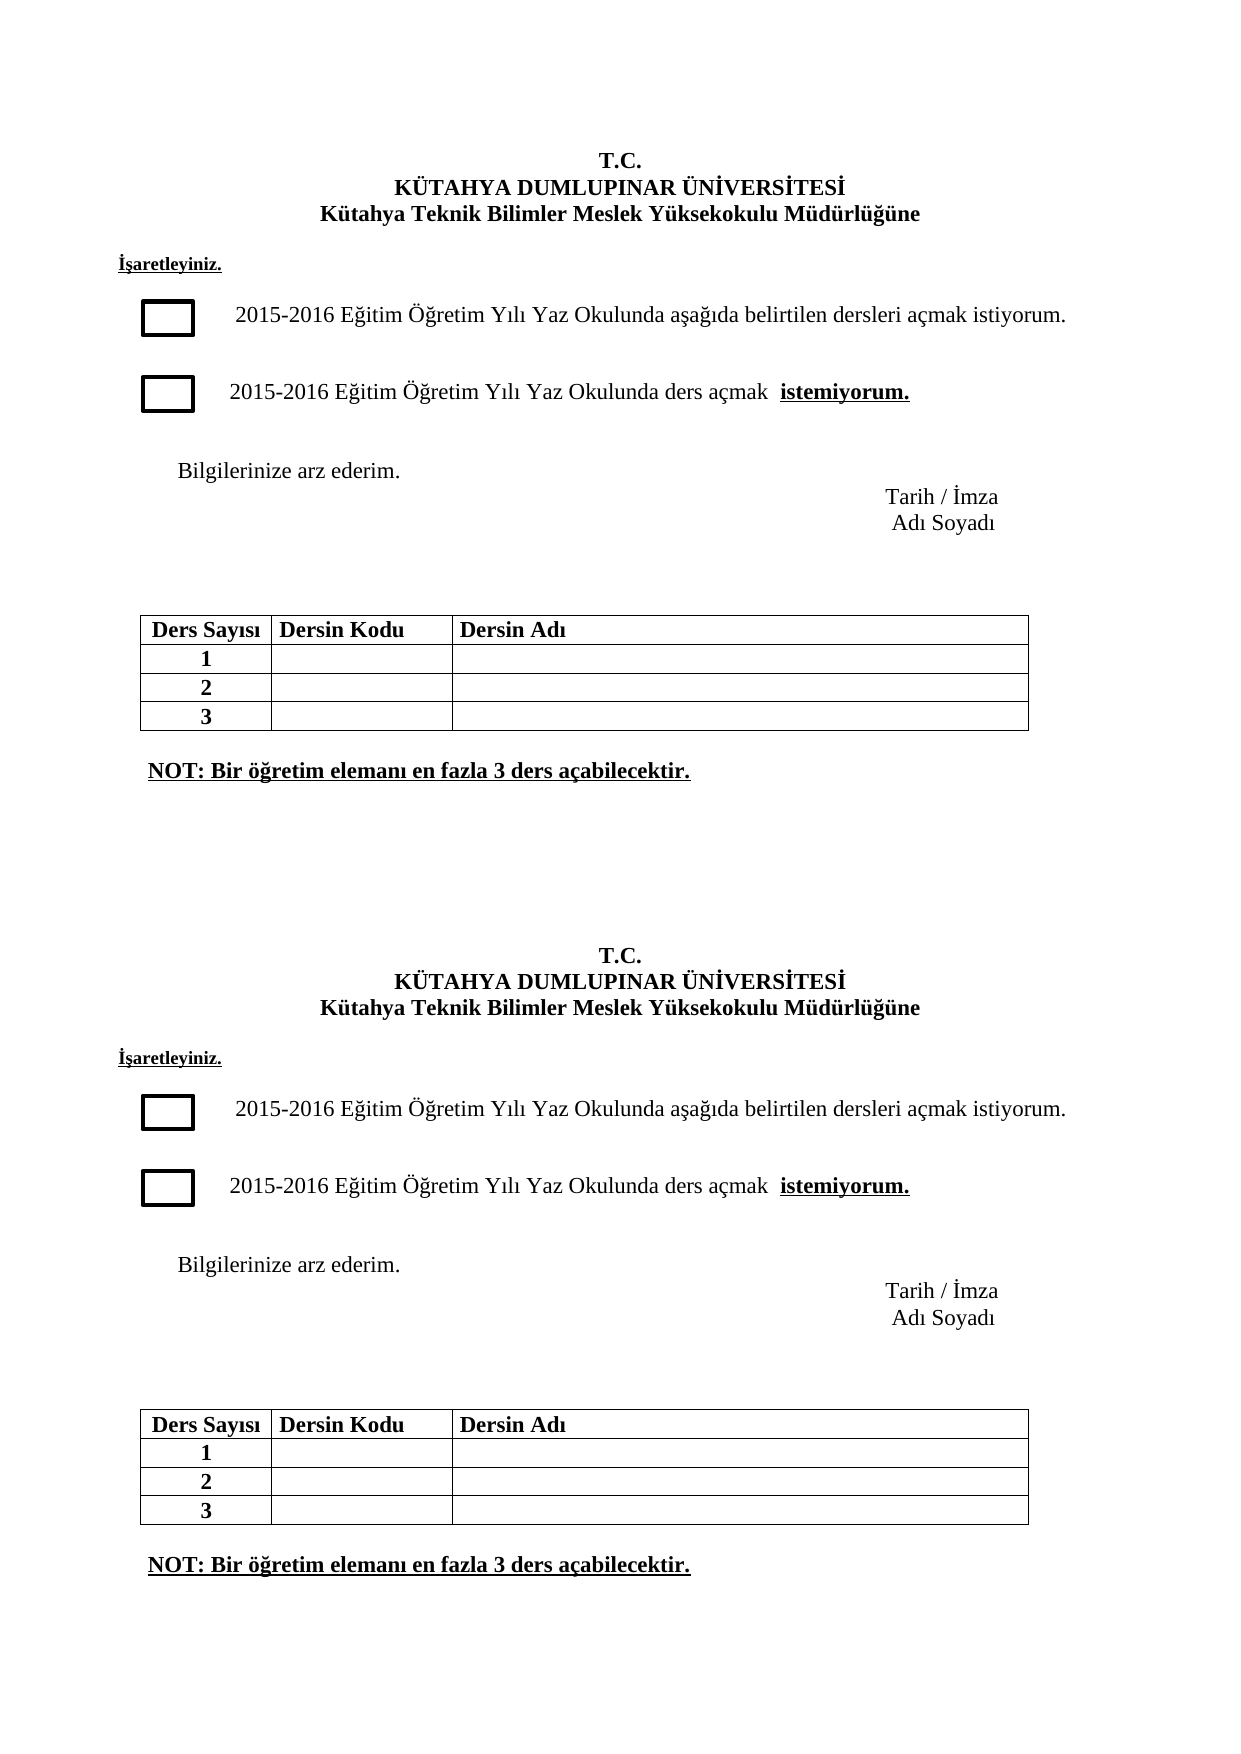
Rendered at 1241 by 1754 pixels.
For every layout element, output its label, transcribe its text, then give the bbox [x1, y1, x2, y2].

table_header Ders Sayısı [141, 616, 271, 644]
table_header Dersin Kodu [272, 616, 452, 644]
table_cell 2 [141, 674, 271, 701]
list 2015-2016 Eğitim Öğretim Yılı Yaz Okulunda aşağıda belirtilen dersleri açmak istiyorum. [207, 1095, 1093, 1121]
text T.C. [148, 942, 1093, 968]
table_cell [272, 1468, 452, 1495]
table_cell [272, 674, 452, 701]
text İşaretleyiniz. [118, 253, 1093, 274]
table_cell 2 [141, 1468, 271, 1495]
table_cell [272, 702, 452, 730]
table_header Dersin Adı [453, 1410, 1028, 1438]
table_cell [453, 674, 1028, 701]
text Adı Soyadı [148, 1304, 1093, 1330]
text Tarih / İmza [148, 1277, 1093, 1304]
list 2015-2016 Eğitim Öğretim Yılı Yaz Okulunda ders açmak istemiyorum. [207, 1172, 1093, 1198]
list Bilgilerinize arz ederim. [177, 1251, 1093, 1277]
table_cell 3 [141, 1496, 271, 1524]
table_cell [453, 1439, 1028, 1467]
table_cell 1 [141, 645, 271, 672]
subtitle Kütahya Teknik Bilimler Meslek Yüksekokulu Müdürlüğüne [148, 994, 1093, 1021]
text KÜTAHYA DUMLUPINAR ÜNİVERSİTESİ [148, 968, 1093, 994]
subtitle Kütahya Teknik Bilimler Meslek Yüksekokulu Müdürlüğüne [148, 200, 1093, 227]
table_cell 1 [141, 1439, 271, 1467]
text NOT: Bir öğretim elemanı en fazla 3 ders açabilecektir. [148, 1551, 1093, 1578]
table_cell [453, 1496, 1028, 1524]
list Bilgilerinize arz ederim. [177, 457, 1093, 483]
table_header Dersin Adı [453, 616, 1028, 644]
table_cell [453, 645, 1028, 672]
table_cell [272, 1439, 452, 1467]
text T.C. [148, 148, 1093, 174]
text KÜTAHYA DUMLUPINAR ÜNİVERSİTESİ [148, 174, 1093, 200]
list 2015-2016 Eğitim Öğretim Yılı Yaz Okulunda ders açmak istemiyorum. [207, 378, 1093, 404]
text NOT: Bir öğretim elemanı en fazla 3 ders açabilecektir. [148, 757, 1093, 784]
table_header Dersin Kodu [272, 1410, 452, 1438]
table_cell 3 [141, 702, 271, 730]
table_cell [272, 1496, 452, 1524]
table_cell [272, 645, 452, 672]
text İşaretleyiniz. [118, 1047, 1093, 1069]
text Tarih / İmza [148, 483, 1093, 509]
table_header Ders Sayısı [141, 1410, 271, 1438]
text Adı Soyadı [148, 509, 1093, 536]
table_cell [453, 1468, 1028, 1495]
table_cell [453, 702, 1028, 730]
list 2015-2016 Eğitim Öğretim Yılı Yaz Okulunda aşağıda belirtilen dersleri açmak istiyorum. [207, 301, 1093, 327]
